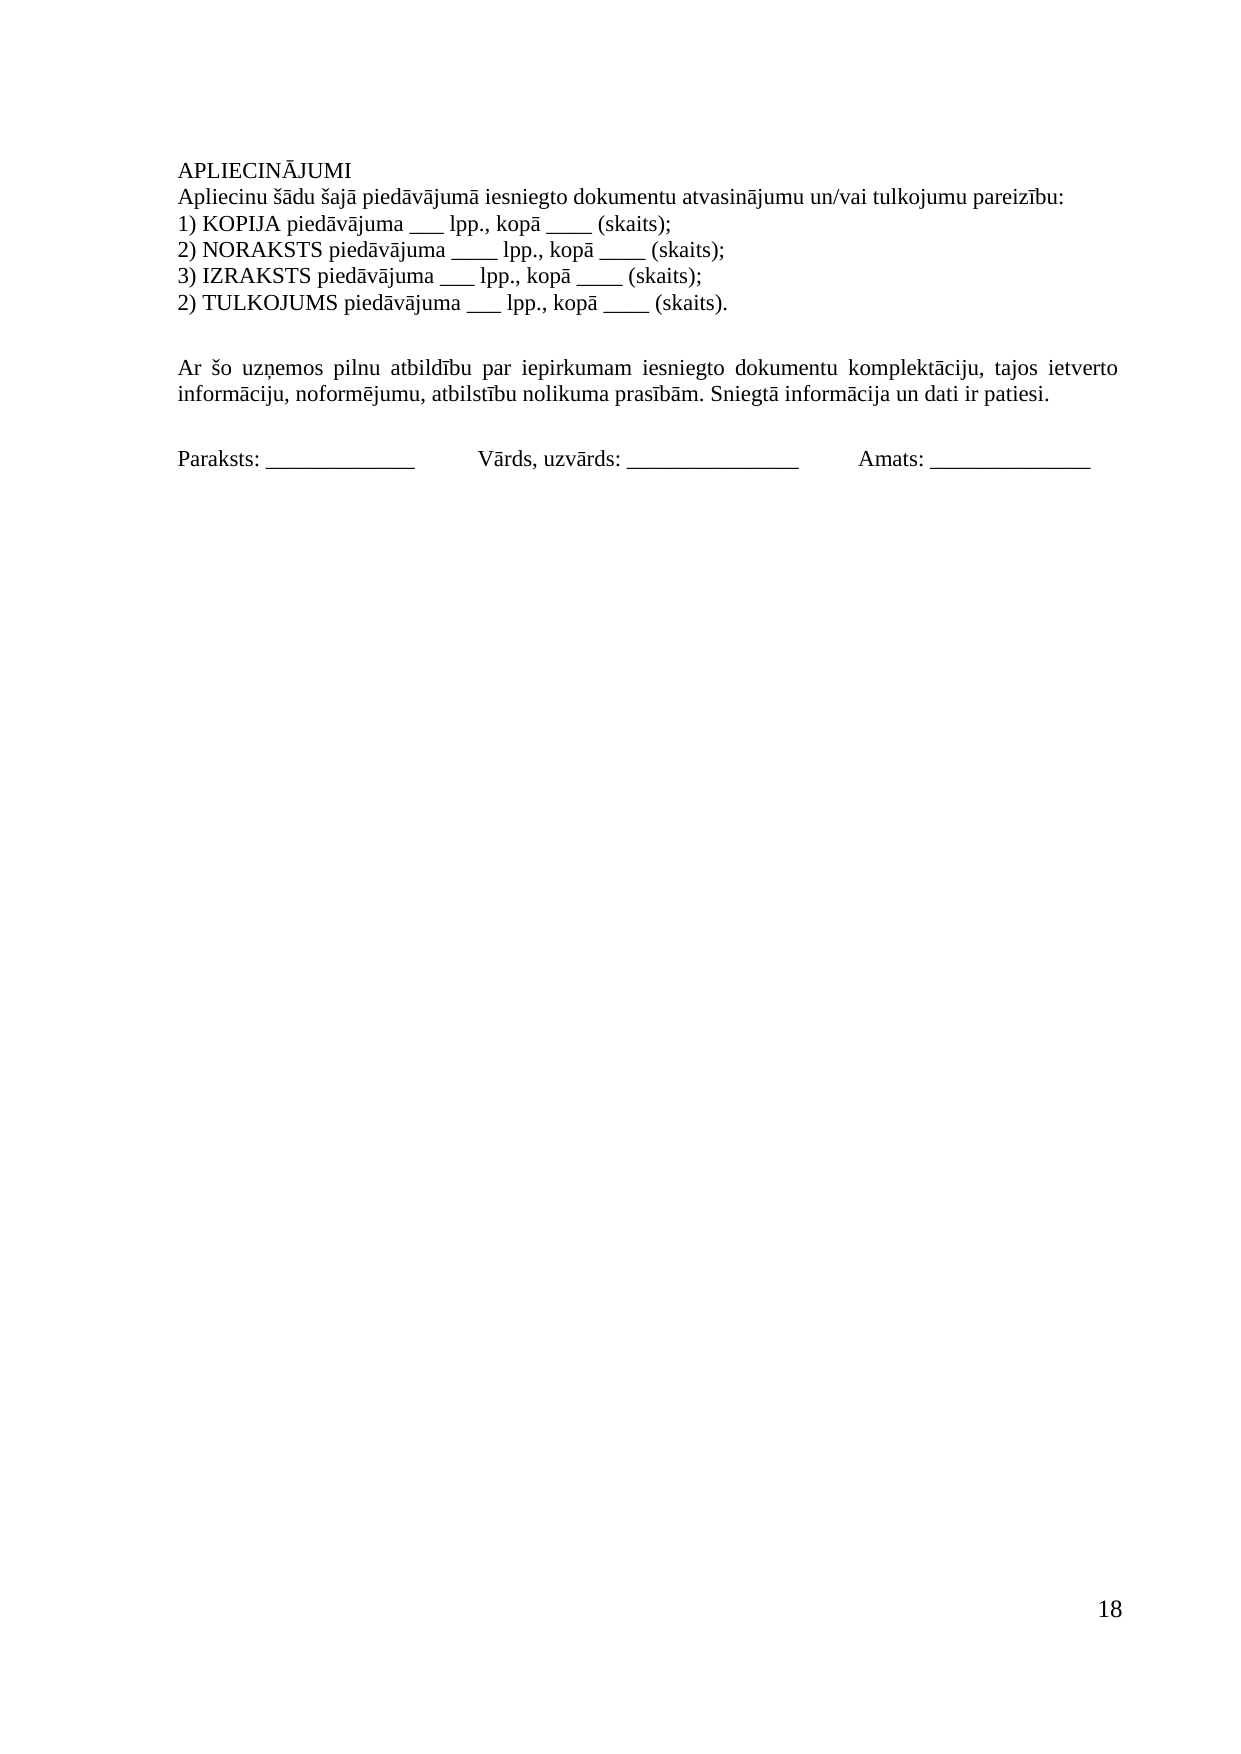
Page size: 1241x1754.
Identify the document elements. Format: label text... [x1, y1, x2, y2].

text 2) NORAKSTS piedāvājuma ____ lpp., kopā ____ (skaits); [177, 236, 1119, 262]
text Ar šo uzņemos pilnu atbildību par iepirkumam iesniegto dokumentu komplektāciju, tajos ietverto informāciju, noformējumu, atbilstību nolikuma prasībām. Sniegtā informācija un dati ir patiesi. [177, 354, 1119, 407]
text Apliecinu šādu šajā piedāvājumā iesniegto dokumentu atvasinājumu un/vai tulkojumu pareizību: [177, 183, 1119, 210]
text 2) TULKOJUMS piedāvājuma ___ lpp., kopā ____ (skaits). [177, 289, 1119, 315]
text 1) KOPIJA piedāvājuma ___ lpp., kopā ____ (skaits); [177, 210, 1119, 236]
text 3) IZRAKSTS piedāvājuma ___ lpp., kopā ____ (skaits); [177, 262, 1119, 289]
text Paraksts: _____________ Vārds, uzvārds: _______________ Amats: ______________ [177, 446, 1119, 472]
text APLIECINĀJUMI [177, 157, 1119, 183]
